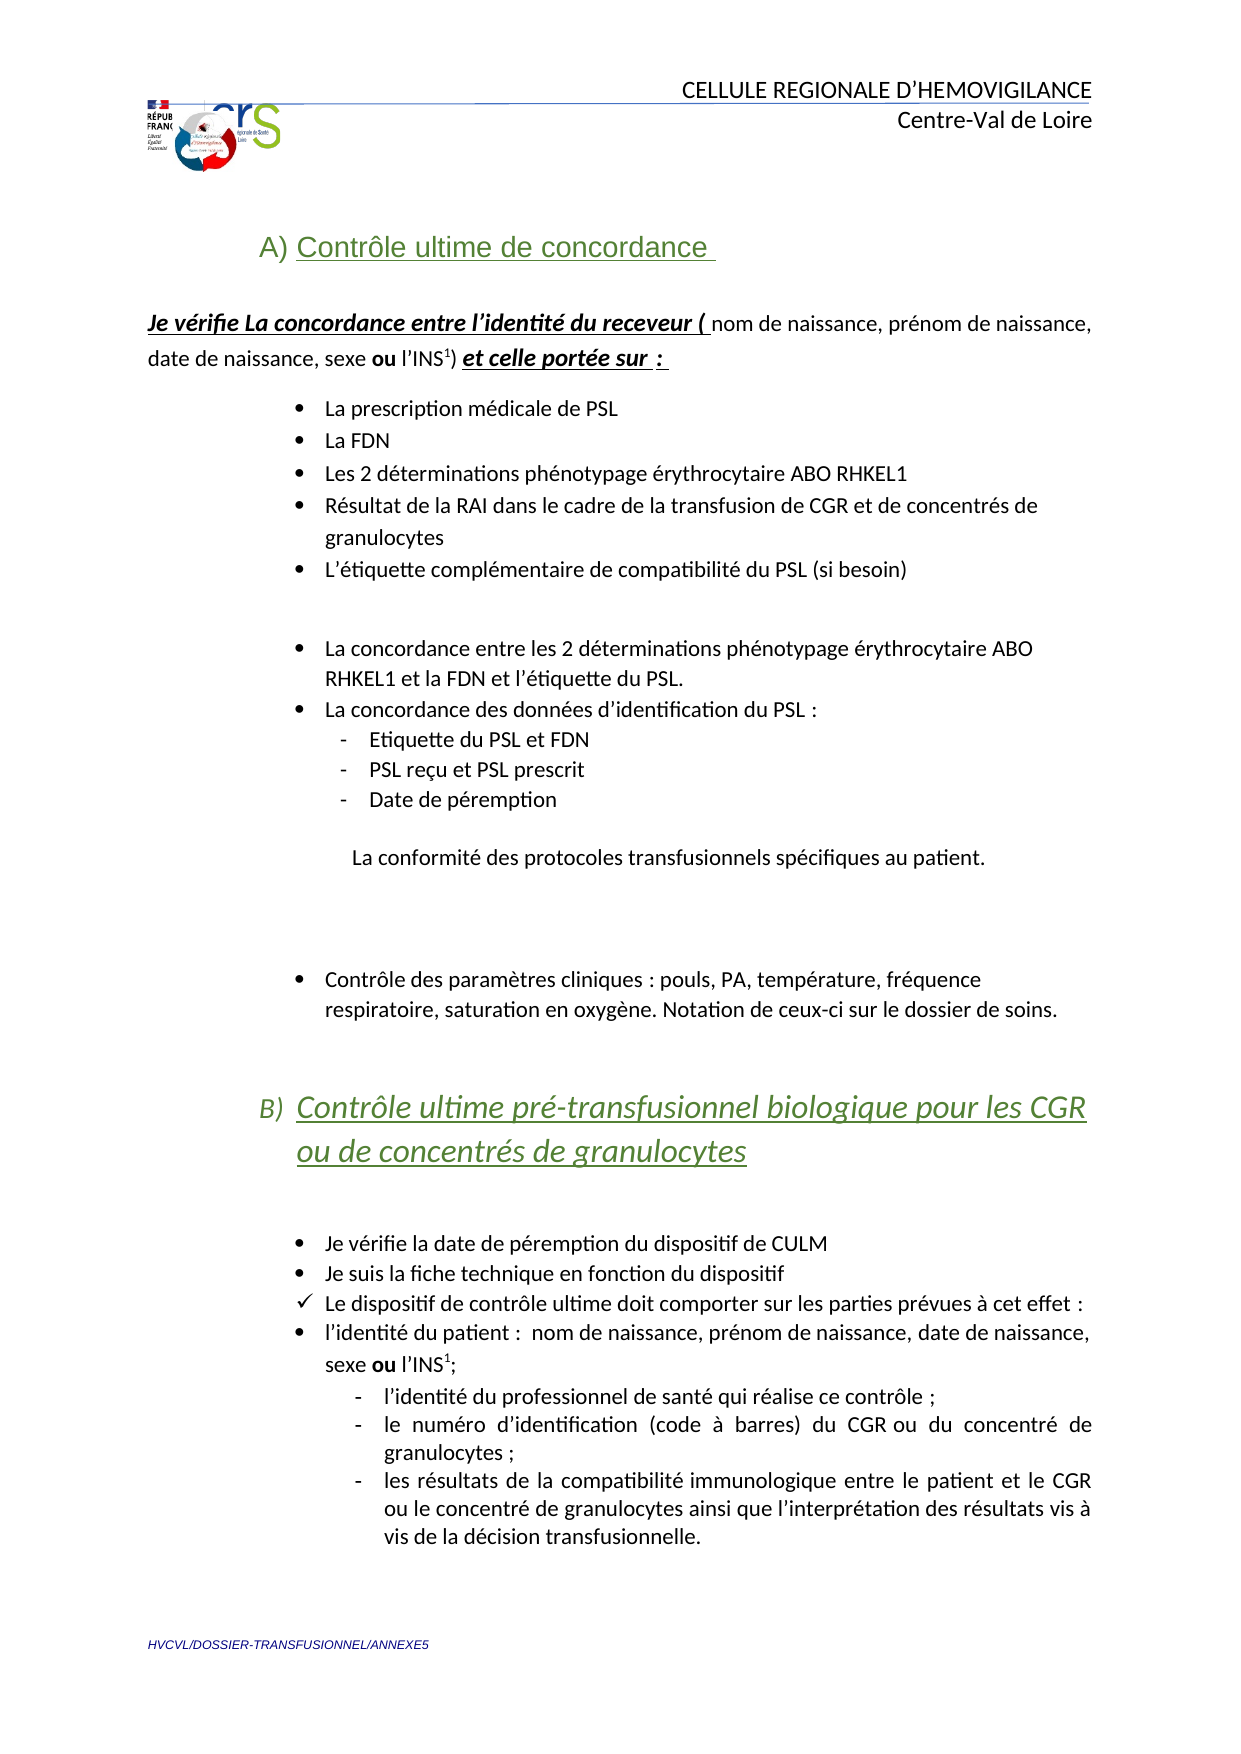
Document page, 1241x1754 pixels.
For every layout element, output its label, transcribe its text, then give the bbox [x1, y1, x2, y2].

list Les 2 déterminations phénotypage érythrocytaire ABO RHKEL1 [295, 459, 1093, 487]
list Je vérifie la date de péremption du dispositif de CULM [295, 1229, 1093, 1257]
list Contrôle des paramètres cliniques : pouls, PA, température, fréquence respiratoire, saturation en oxygène. Notation de ceux-ci sur le dossier de soins. [295, 965, 1093, 1023]
list Résultat de la RAI dans le cadre de la transfusion de CGR et de concentrés de granulocytes [295, 491, 1093, 551]
list Je suis la fiche technique en fonction du dispositif [295, 1259, 1093, 1287]
list le numéro d’identification (code à barres) du CGR ou du concentré de granulocytes ; [354, 1410, 1093, 1466]
list Le dispositif de contrôle ultime doit comporter sur les parties prévues à cet effet : [295, 1289, 1093, 1318]
list La prescription médicale de PSL [295, 394, 1093, 422]
list l’identité du patient : nom de naissance, prénom de naissance, date de naissance, sexe ou l’INS1; [295, 1318, 1093, 1378]
picture [147, 100, 281, 172]
text La conformité des protocoles transfusionnels spécifiques au patient. [295, 843, 1093, 872]
list Contrôle ultime de concordance [259, 231, 1093, 264]
list La concordance entre les 2 déterminations phénotypage érythrocytaire ABO RHKEL1 et la FDN et l’étiquette du PSL. [295, 634, 1093, 692]
list PSL reçu et PSL prescrit [340, 755, 1093, 783]
list Date de péremption [340, 785, 1093, 813]
list l’identité du professionnel de santé qui réalise ce contrôle ; [354, 1382, 1093, 1410]
list La FDN [295, 426, 1093, 454]
list La concordance des données d’identification du PSL : [295, 695, 1093, 723]
text Je vérifie La concordance entre l’identité du receveur ( nom de naissance, prénom de naissance, date de naissance, sexe ou l’INS1) et celle portée sur : [148, 308, 1093, 373]
list L’étiquette complémentaire de compatibilité du PSL (si besoin) [295, 555, 1093, 583]
list Etiquette du PSL et FDN [340, 725, 1093, 753]
list Contrôle ultime pré-transfusionnel biologique pour les CGR ou de concentrés de granulocytes [259, 1086, 1093, 1171]
list les résultats de la compatibilité immunologique entre le patient et le CGR ou le concentré de granulocytes ainsi que l’interprétation des résultats vis à vis de la décision transfusionnelle. [354, 1466, 1093, 1550]
